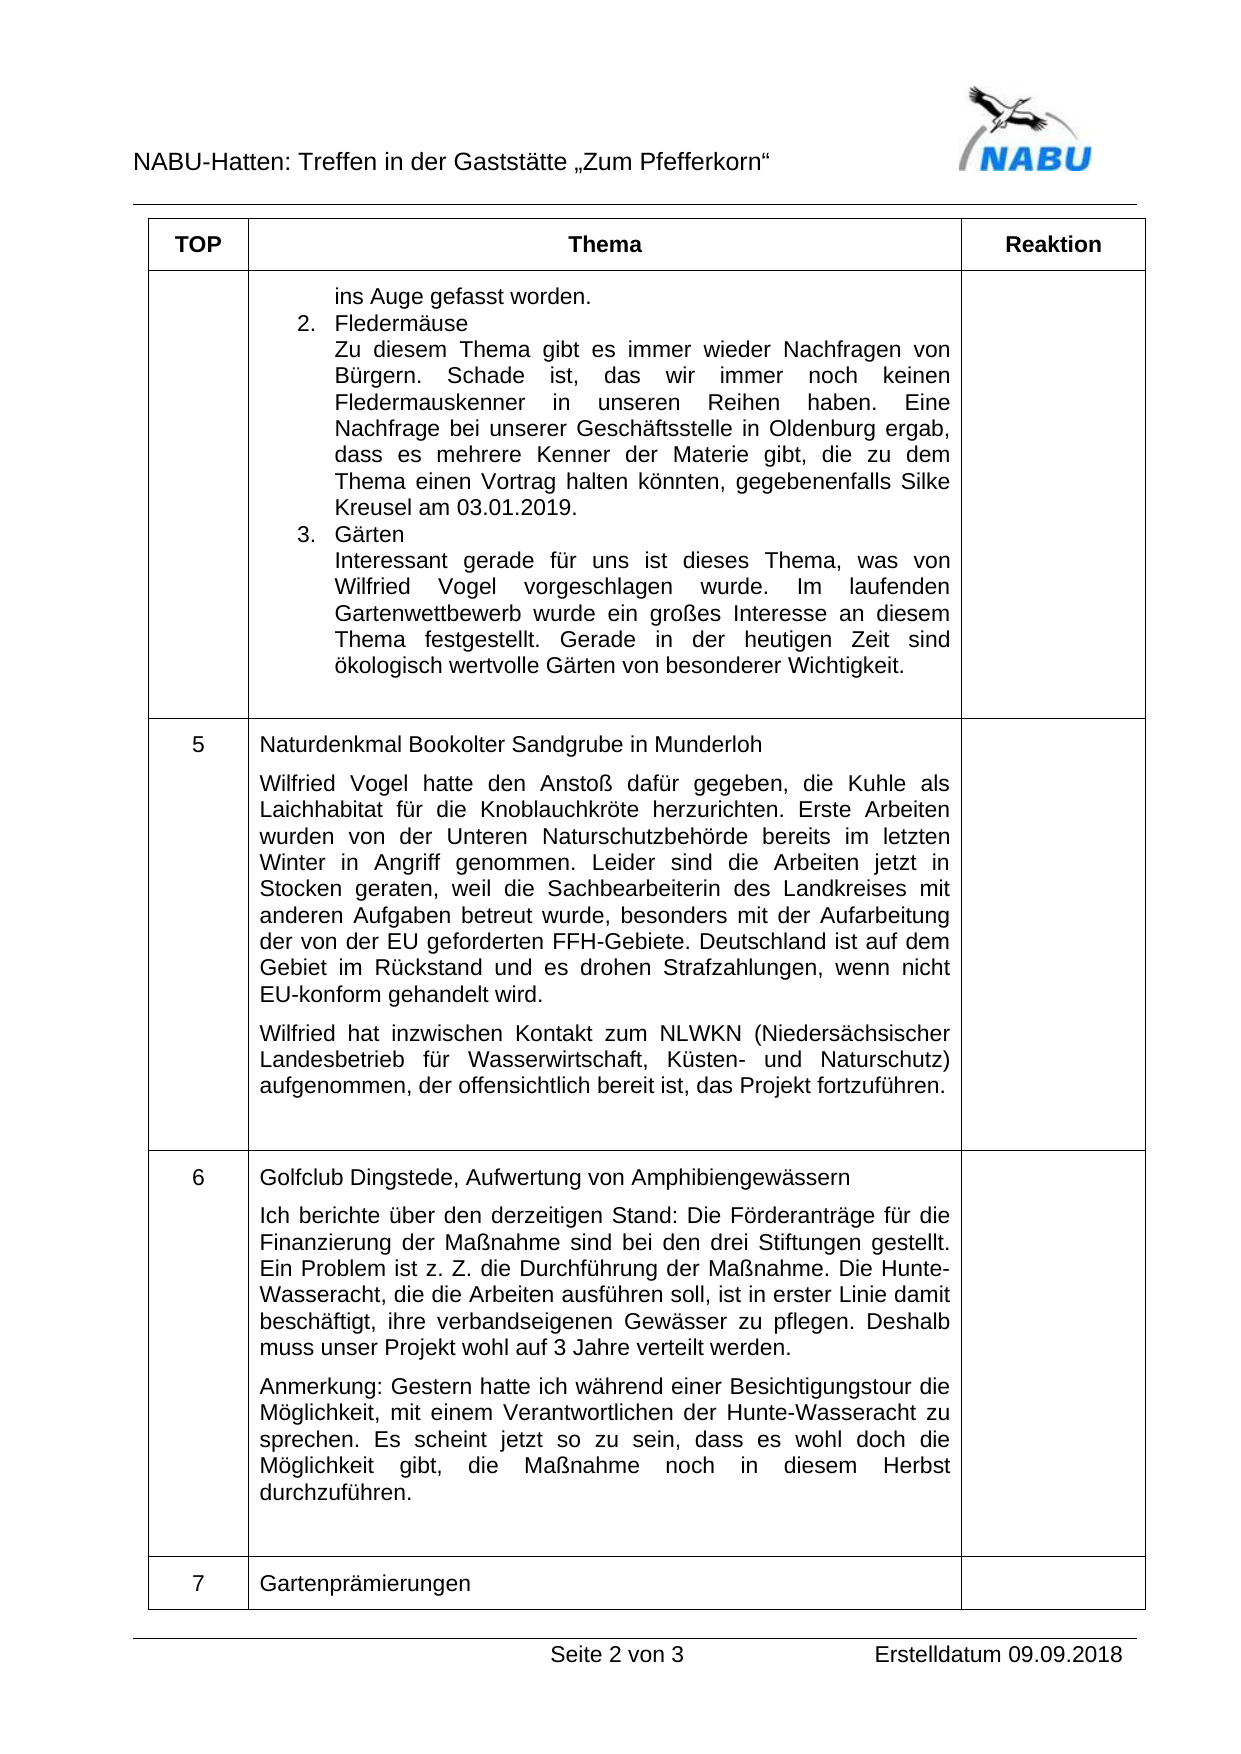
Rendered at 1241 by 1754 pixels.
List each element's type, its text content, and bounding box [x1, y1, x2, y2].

table_cell [962, 271, 1145, 717]
table_cell 7 [149, 1557, 248, 1608]
table_cell 4 [149, 271, 248, 717]
table_header Reaktion [962, 219, 1145, 270]
picture [958, 86, 1092, 171]
table_cell 5 [149, 719, 248, 1150]
table_cell [962, 1151, 1145, 1556]
table_header Thema [249, 219, 961, 270]
table_cell [962, 1557, 1145, 1608]
table_cell Naturdenkmal Bookolter Sandgrube in Munderloh Wilfried Vogel hatte den Anstoß dafür gegeben, die Kuhle als Laichhabitat für die Knoblauchkröte herzurichten. Erste Arbeiten wurden von der Unteren Naturschutzbehörde bereits im letzten Winter in Angriff genommen. Leider sind die Arbeiten jetzt in Stocken geraten, weil die Sachbearbeiterin des Landkreises mit anderen Aufgaben betreut wurde, besonders mit der Aufarbeitung der von der EU geforderten FFH-Gebiete. Deutschland ist auf dem Gebiet im Rückstand und es drohen Strafzahlungen, wenn nicht EU-konform gehandelt wird. Wilfried hat inzwischen Kontakt zum NLWKN (Niedersächsischer Landesbetrieb für Wasserwirtschaft, Küsten- und Naturschutz) aufgenommen, der offensichtlich bereit ist, das Projekt fortzuführen. [249, 719, 961, 1150]
table_header TOP [149, 219, 248, 270]
table_cell Golfclub Dingstede, Aufwertung von Amphibiengewässern Ich berichte über den derzeitigen Stand: Die Förderanträge für die Finanzierung der Maßnahme sind bei den drei Stiftungen gestellt. Ein Problem ist z. Z. die Durchführung der Maßnahme. Die Hunte-Wasseracht, die die Arbeiten ausführen soll, ist in erster Linie damit beschäftigt, ihre verbandseigenen Gewässer zu pflegen. Deshalb muss unser Projekt wohl auf 3 Jahre verteilt werden. Anmerkung: Gestern hatte ich während einer Besichtigungstour die Möglichkeit, mit einem Verantwortlichen der Hunte-Wasseracht zu sprechen. Es scheint jetzt so zu sein, dass es wohl doch die Möglichkeit gibt, die Maßnahme noch in diesem Herbst durchzuführen. [249, 1151, 961, 1556]
table_cell [962, 719, 1145, 1150]
table_cell 6 [149, 1151, 248, 1556]
